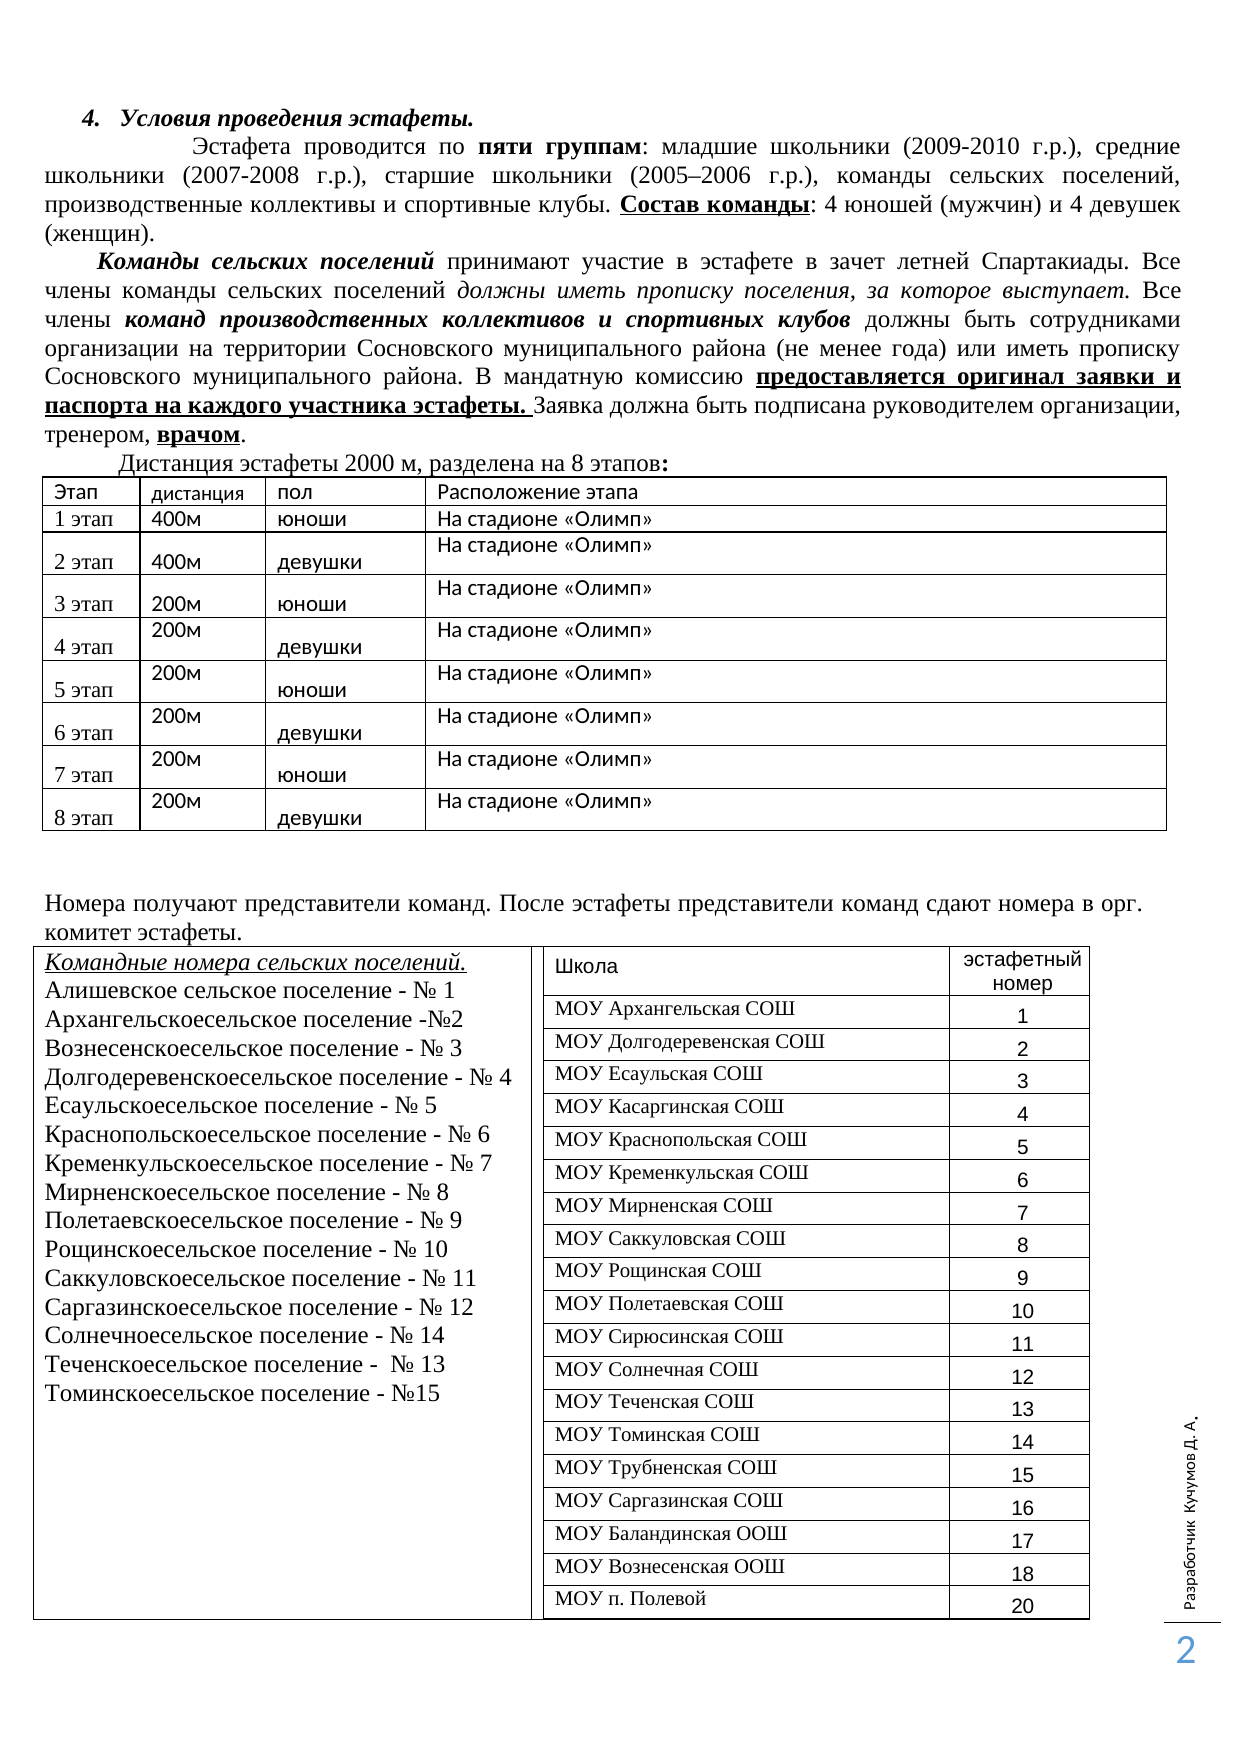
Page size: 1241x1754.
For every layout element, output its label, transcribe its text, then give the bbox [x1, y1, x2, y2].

table_header пол [266, 478, 425, 505]
table_cell девушки [266, 703, 425, 745]
list Эстафета проводится по пяти группам: младшие школьники (2009-2010 г.р.), средние школьники (2007-2008 г.р.), старшие школьники (2005–2006 г.р.), команды сельских поселений, производственные коллективы и спортивные клубы. Состав команды: 4 юношей (мужчин) и 4 девушек (женщин). [44, 131, 1181, 246]
table_header [544, 1324, 949, 1356]
table_header [950, 1324, 1089, 1356]
table_header [950, 1193, 1089, 1224]
table_header Этап [43, 478, 139, 505]
table_header [544, 1029, 949, 1060]
table_cell 200м [141, 746, 265, 788]
table_header [544, 1160, 949, 1192]
table_cell На стадионе «Олимп» [426, 533, 1166, 574]
table_header дистанция [141, 478, 265, 505]
table_cell 200м [141, 703, 265, 745]
table_cell 5 этап [43, 661, 139, 702]
table_cell На стадионе «Олимп» [426, 618, 1166, 659]
table_header [950, 1357, 1089, 1389]
table_header [950, 947, 1089, 995]
table_cell На стадионе «Олимп» [426, 506, 1166, 531]
table_header [950, 1422, 1089, 1454]
table_header [950, 1455, 1089, 1487]
table_header [544, 1554, 949, 1585]
table_header [544, 1488, 949, 1520]
table_header [544, 1422, 949, 1454]
table_header [950, 1127, 1089, 1159]
table_cell 2 этап [43, 533, 139, 574]
table_header [950, 1390, 1089, 1421]
list Команды сельских поселений принимают участие в эстафете в зачет летней Спартакиады. Все члены команды сельских поселений должны иметь прописку поселения, за которое выступает. Все члены команд производственных коллективов и спортивных клубов должны быть сотрудниками организации на территории Сосновского муниципального района (не менее года) или иметь прописку Сосновского муниципального района. В мандатную комиссию предоставляется оригинал заявки и паспорта на каждого участника эстафеты. Заявка должна быть подписана руководителем организации, тренером, врачом. [44, 246, 1181, 448]
table_cell юноши [266, 661, 425, 702]
table_header [544, 1061, 949, 1093]
table_header [544, 1521, 949, 1553]
table_header [950, 1291, 1089, 1323]
table_header [950, 1160, 1089, 1192]
table_header [544, 1225, 949, 1257]
table_cell На стадионе «Олимп» [426, 575, 1166, 617]
table_cell юноши [266, 746, 425, 788]
table_cell На стадионе «Олимп» [426, 789, 1166, 830]
table_header [950, 1586, 1089, 1618]
table_header [544, 1357, 949, 1389]
table_cell На стадионе «Олимп» [426, 703, 1166, 745]
table_cell 200м [141, 661, 265, 702]
table_header [544, 1258, 949, 1290]
text Дистанция эстафеты 2000 м, разделена на 8 этапов: [44, 448, 1181, 476]
table_header [544, 1127, 949, 1159]
table_header [950, 1258, 1089, 1290]
table_cell юноши [266, 575, 425, 617]
table_header [950, 1094, 1089, 1126]
table_header [532, 947, 543, 1619]
table_header [950, 1061, 1089, 1093]
table_cell 3 этап [43, 575, 139, 617]
table_cell девушки [266, 789, 425, 830]
table_header [544, 1455, 949, 1487]
table_cell На стадионе «Олимп» [426, 746, 1166, 788]
table_header [950, 1521, 1089, 1553]
table_header Расположение этапа [426, 478, 1166, 505]
table_cell 7 этап [43, 746, 139, 788]
table_header [950, 1225, 1089, 1257]
table_header [950, 996, 1089, 1028]
table_header [544, 1586, 949, 1618]
table_header [544, 1291, 949, 1323]
table_cell 400м [141, 506, 265, 531]
table_header [950, 1488, 1089, 1520]
table_cell 4 этап [43, 618, 139, 659]
table_cell девушки [266, 618, 425, 659]
table_header [544, 996, 949, 1028]
table_header [950, 1554, 1089, 1585]
list Условия проведения эстафеты. [82, 103, 1181, 131]
table_cell 8 этап [43, 789, 139, 830]
table_cell 200м [141, 575, 265, 617]
table_header [544, 1193, 949, 1224]
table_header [34, 947, 531, 1619]
table_header [544, 947, 949, 995]
table_cell юноши [266, 506, 425, 531]
table_cell 200м [141, 618, 265, 659]
table_cell На стадионе «Олимп» [426, 661, 1166, 702]
table_cell 6 этап [43, 703, 139, 745]
table_cell 1 этап [43, 506, 139, 531]
table_cell 400м [141, 533, 265, 574]
table_cell 200м [141, 789, 265, 830]
table_header [544, 1094, 949, 1126]
table_header [950, 1029, 1089, 1060]
text Номера получают представители команд. После эстафеты представители команд сдают номера в орг. комитет эстафеты. [44, 888, 1181, 946]
table_header [544, 1390, 949, 1421]
table_cell девушки [266, 533, 425, 574]
